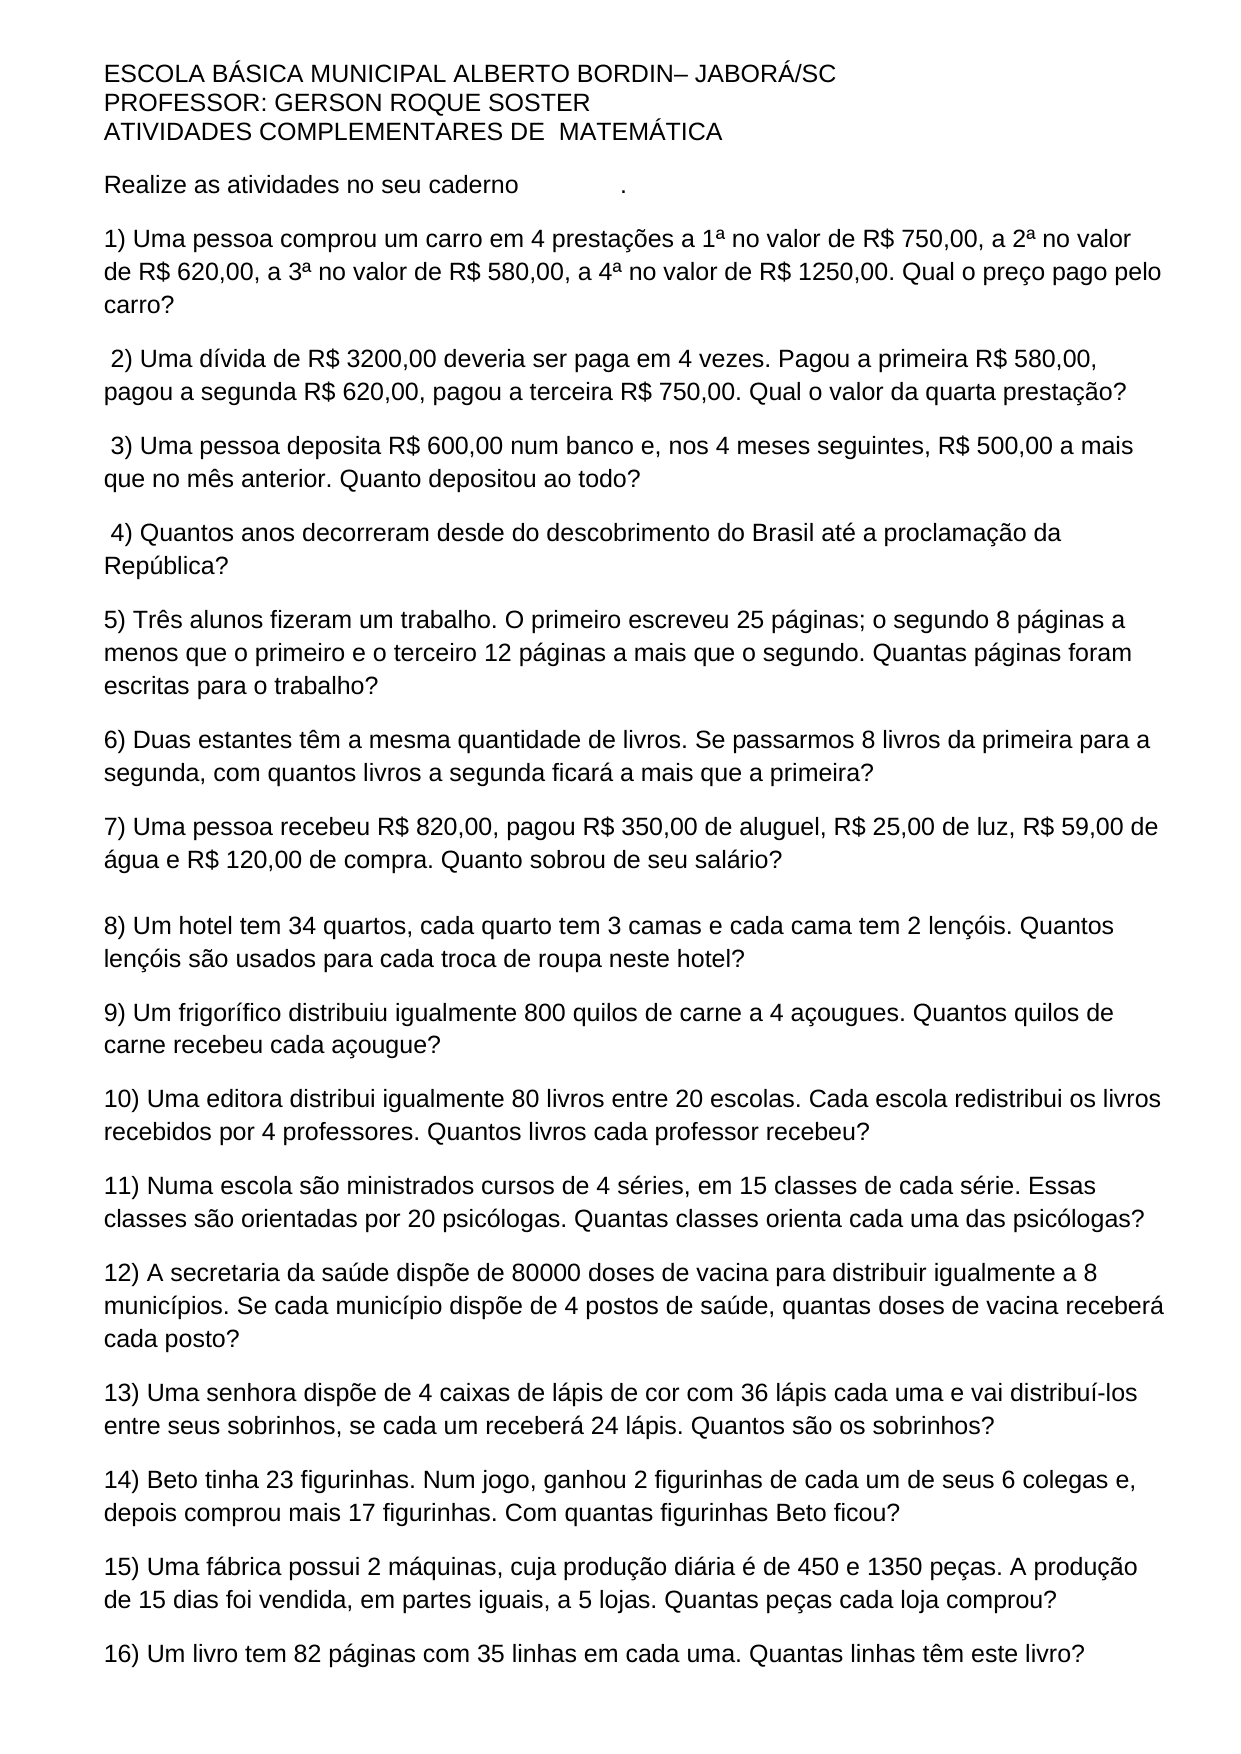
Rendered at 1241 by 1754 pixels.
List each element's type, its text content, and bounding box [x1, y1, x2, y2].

text 10) Uma editora distribui igualmente 80 livros entre 20 escolas. Cada escola redistribui os livros recebidos por 4 professores. Quantos livros cada professor recebeu? [103, 1084, 1167, 1146]
text ESCOLA BÁSICA MUNICIPAL ALBERTO BORDIN– JABORÁ/SC [103, 59, 1167, 88]
text 11) Numa escola são ministrados cursos de 4 séries, em 15 classes de cada série. Essas classes são orientadas por 20 psicólogas. Quantas classes orienta cada uma das psicólogas? [103, 1171, 1167, 1233]
text 4) Quantos anos decorreram desde do descobrimento do Brasil até a proclamação da República? [103, 518, 1167, 580]
text 5) Três alunos fizeram um trabalho. O primeiro escreveu 25 páginas; o segundo 8 páginas a menos que o primeiro e o terceiro 12 páginas a mais que o segundo. Quantas páginas foram escritas para o trabalho? [103, 605, 1167, 699]
text 14) Beto tinha 23 figurinhas. Num jogo, ganhou 2 figurinhas de cada um de seus 6 colegas e, depois comprou mais 17 figurinhas. Com quantas figurinhas Beto ficou? [103, 1465, 1167, 1527]
text PROFESSOR: GERSON ROQUE SOSTER [103, 88, 1167, 117]
text 6) Duas estantes têm a mesma quantidade de livros. Se passarmos 8 livros da primeira para a segunda, com quantos livros a segunda ficará a mais que a primeira? [103, 725, 1167, 786]
text 1) Uma pessoa comprou um carro em 4 prestações a 1ª no valor de R$ 750,00, a 2ª no valor de R$ 620,00, a 3ª no valor de R$ 580,00, a 4ª no valor de R$ 1250,00. Qual o preço pago pelo carro? [103, 224, 1167, 319]
text 9) Um frigorífico distribuiu igualmente 800 quilos de carne a 4 açougues. Quantos quilos de carne recebeu cada açougue? [103, 997, 1167, 1059]
text 7) Uma pessoa recebeu R$ 820,00, pagou R$ 350,00 de aluguel, R$ 25,00 de luz, R$ 59,00 de água e R$ 120,00 de compra. Quanto sobrou de seu salário? 8) Um hotel tem 34 quartos, cada quarto tem 3 camas e cada cama tem 2 lençóis. Quantos lençóis são usados para cada troca de roupa neste hotel? [103, 812, 1167, 972]
text Realize as atividades no seu caderno . [103, 170, 1167, 199]
text 16) Um livro tem 82 páginas com 35 linhas em cada uma. Quantas linhas têm este livro? [103, 1639, 1167, 1700]
text 3) Uma pessoa deposita R$ 600,00 num banco e, nos 4 meses seguintes, R$ 500,00 a mais que no mês anterior. Quanto depositou ao todo? [103, 431, 1167, 493]
text 15) Uma fábrica possui 2 máquinas, cuja produção diária é de 450 e 1350 peças. A produção de 15 dias foi vendida, em partes iguais, a 5 lojas. Quantas peças cada loja comprou? [103, 1552, 1167, 1613]
text ATIVIDADES COMPLEMENTARES DE MATEMÁTICA [103, 117, 1167, 145]
text 2) Uma dívida de R$ 3200,00 deveria ser paga em 4 vezes. Pagou a primeira R$ 580,00, pagou a segunda R$ 620,00, pagou a terceira R$ 750,00. Qual o valor da quarta prestação? [103, 344, 1167, 406]
text 13) Uma senhora dispõe de 4 caixas de lápis de cor com 36 lápis cada uma e vai distribuí-los entre seus sobrinhos, se cada um receberá 24 lápis. Quantos são os sobrinhos? [103, 1378, 1167, 1440]
text 12) A secretaria da saúde dispõe de 80000 doses de vacina para distribuir igualmente a 8 municípios. Se cada município dispõe de 4 postos de saúde, quantas doses de vacina receberá cada posto? [103, 1258, 1167, 1353]
